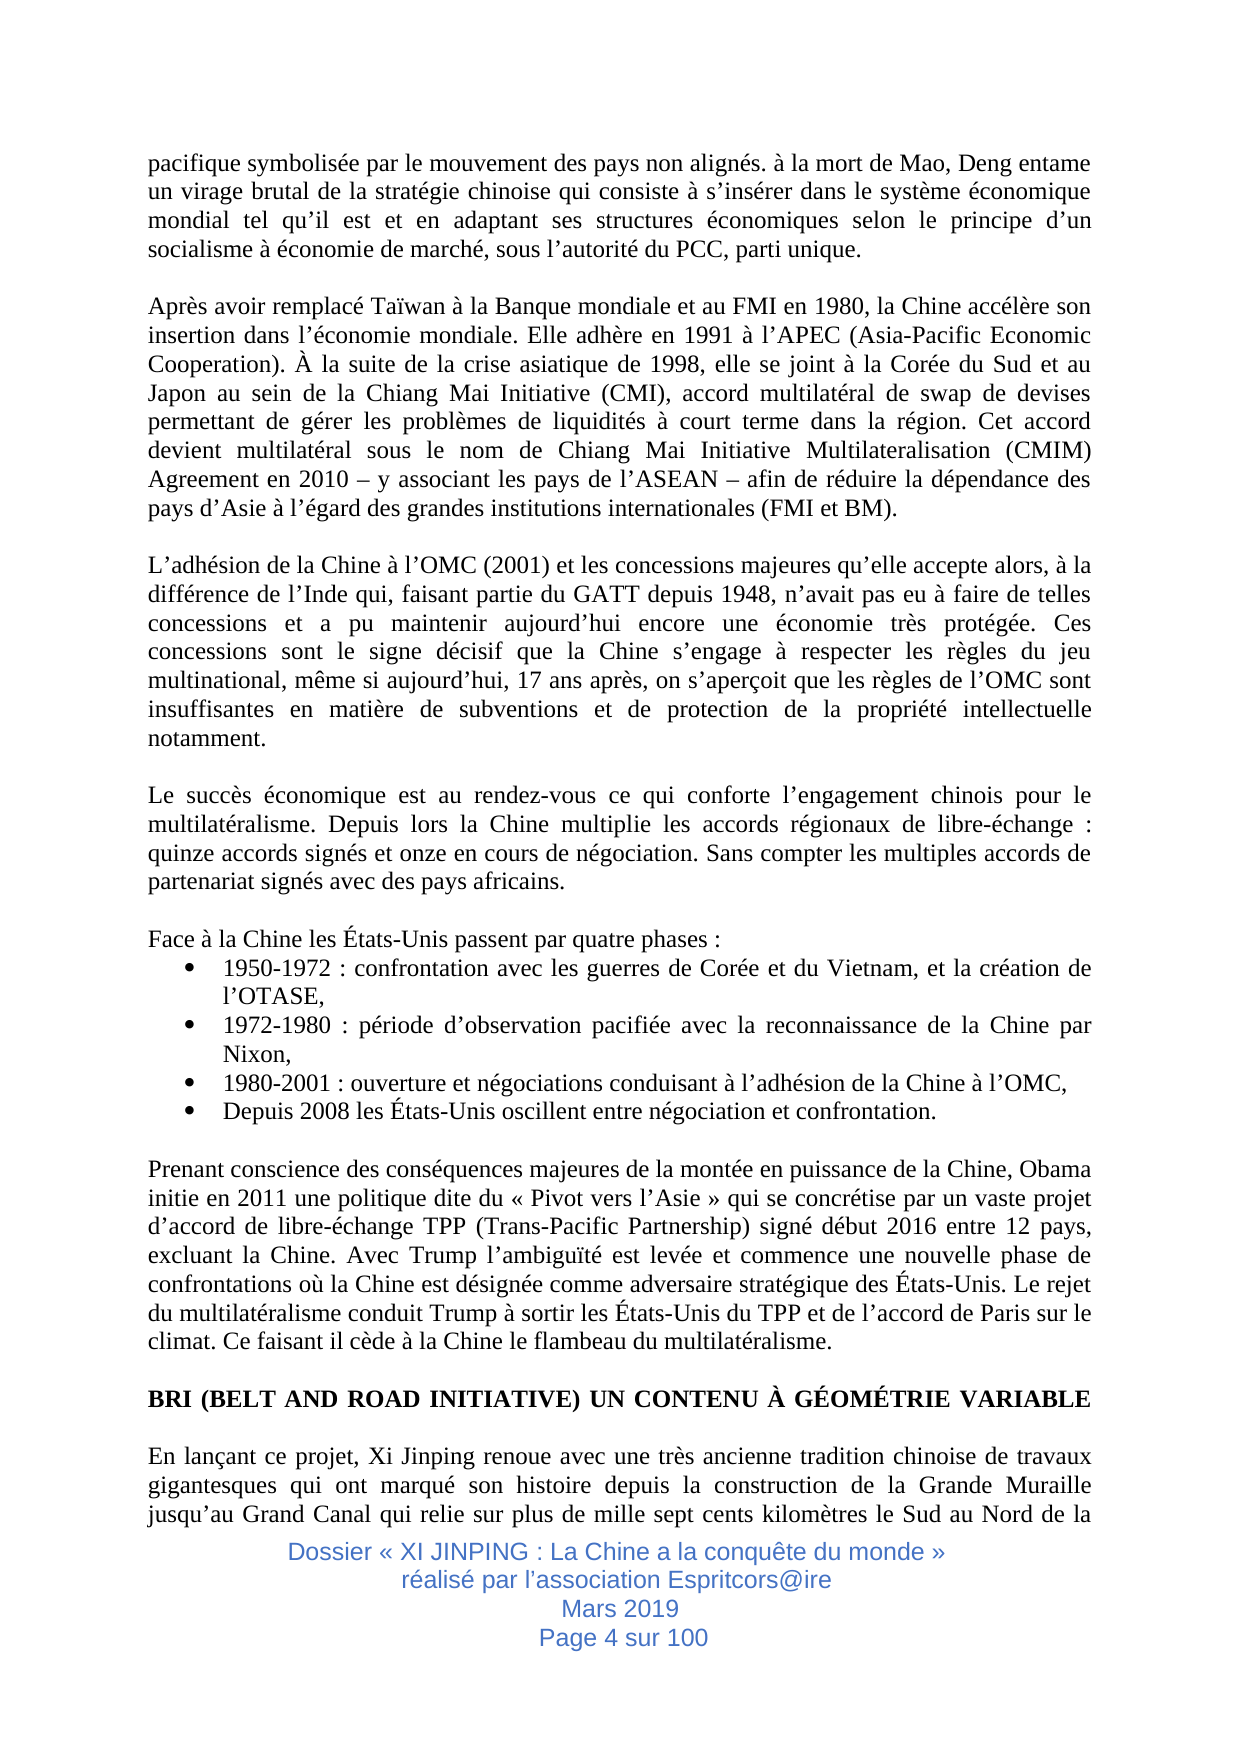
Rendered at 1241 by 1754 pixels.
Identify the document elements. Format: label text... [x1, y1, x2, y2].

list 1972-1980 : période d’observation pacifiée avec la reconnaissance de la Chine par Nixon, [185, 1010, 1093, 1068]
list Depuis 2008 les États-Unis oscillent entre négociation et confrontation. [185, 1096, 1093, 1125]
text Après avoir remplacé Taïwan à la Banque mondiale et au FMI en 1980, la Chine accélère son insertion dans l’économie mondiale. Elle adhère en 1991 à l’APEC (Asia-Pacific Economic Cooperation). À la suite de la crise asiatique de 1998, elle se joint à la Corée du Sud et au Japon au sein de la Chiang Mai Initiative (CMI), accord multilatéral de swap de devises permettant de gérer les problèmes de liquidités à court terme dans la région. Cet accord devient multilatéral sous le nom de Chiang Mai Initiative Multilateralisation (CMIM) Agreement en 2010 – y associant les pays de l’ASEAN – afin de réduire la dépendance des pays d’Asie à l’égard des grandes institutions internationales (FMI et BM). [148, 263, 1093, 521]
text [148, 148, 1093, 263]
text L’adhésion de la Chine à l’OMC (2001) et les concessions majeures qu’elle accepte alors, à la différence de l’Inde qui, faisant partie du GATT depuis 1948, n’avait pas eu à faire de telles concessions et a pu maintenir aujourd’hui encore une économie très protégée. Ces concessions sont le signe décisif que la Chine s’engage à respecter les règles du jeu multinational, même si aujourd’hui, 17 ans après, on s’aperçoit que les règles de l’OMC sont insuffisantes en matière de subventions et de protection de la propriété intellectuelle notamment. [148, 521, 1093, 751]
list 1980-2001 : ouverture et négociations conduisant à l’adhésion de la Chine à l’OMC, [185, 1068, 1093, 1096]
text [148, 1355, 1093, 1528]
text Le succès économique est au rendez-vous ce qui conforte l’engagement chinois pour le multilatéralisme. Depuis lors la Chine multiplie les accords régionaux de libre-échange : quinze accords signés et onze en cours de négociation. Sans compter les multiples accords de partenariat signés avec des pays africains. [148, 751, 1093, 895]
list 1950-1972 : confrontation avec les guerres de Corée et du Vietnam, et la création de l’OTASE, [185, 953, 1093, 1010]
text Prenant conscience des conséquences majeures de la montée en puissance de la Chine, Obama initie en 2011 une politique dite du « Pivot vers l’Asie » qui se concrétise par un vaste projet d’accord de libre-échange TPP (Trans-Pacific Partnership) signé début 2016 entre 12 pays, excluant la Chine. Avec Trump l’ambiguïté est levée et commence une nouvelle phase de confrontations où la Chine est désignée comme adversaire stratégique des États-Unis. Le rejet du multilatéralisme conduit Trump à sortir les États-Unis du TPP et de l’accord de Paris sur le climat. Ce faisant il cède à la Chine le flambeau du multilatéralisme. [148, 1125, 1093, 1355]
text Face à la Chine les États-Unis passent par quatre phases : [148, 895, 1093, 953]
